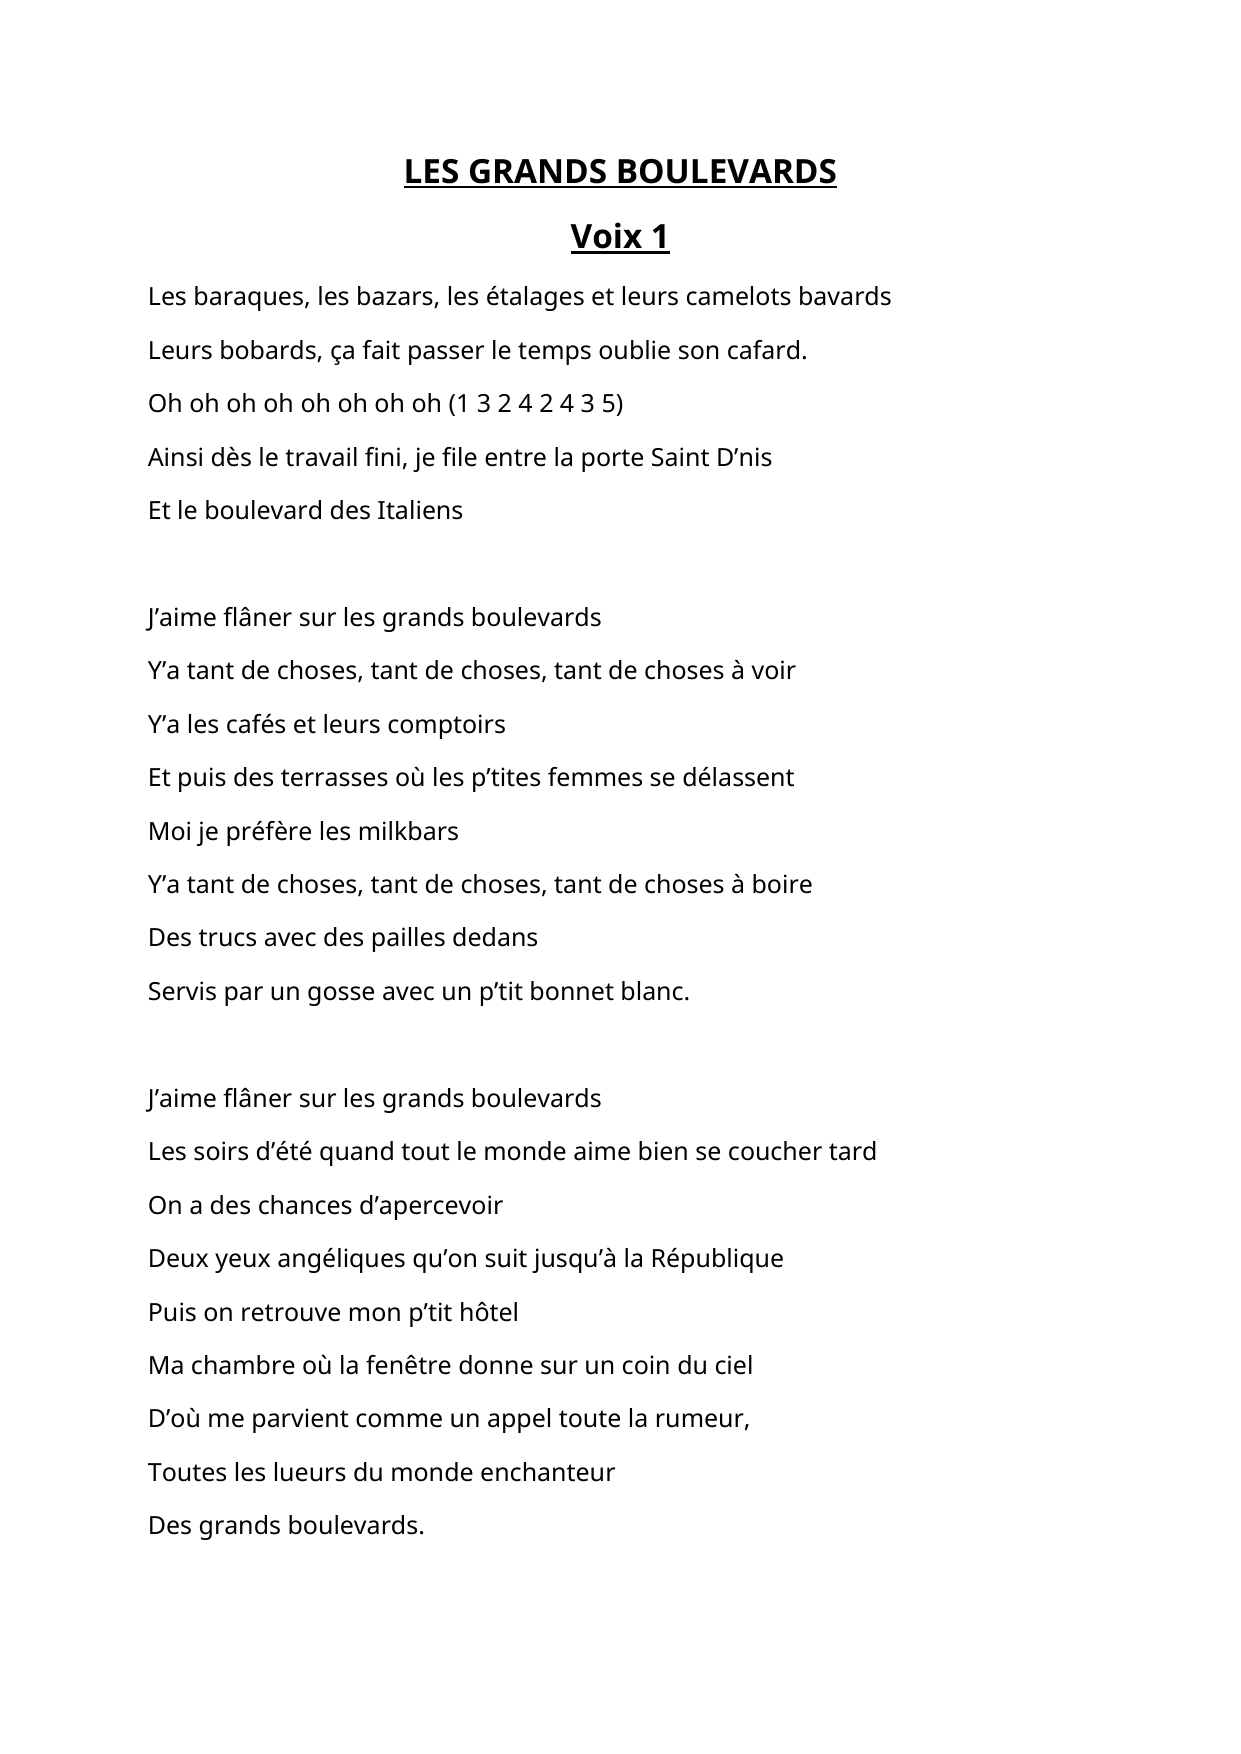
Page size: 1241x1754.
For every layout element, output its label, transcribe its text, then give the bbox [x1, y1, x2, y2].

text Les soirs d’été quand tout le monde aime bien se coucher tard [148, 1134, 1093, 1168]
text Toutes les lueurs du monde enchanteur [148, 1454, 1093, 1488]
text Moi je préfère les milkbars [148, 813, 1093, 847]
text Oh oh oh oh oh oh oh oh (1 3 2 4 2 4 3 5) [148, 386, 1093, 420]
text Et le boulevard des Italiens [148, 493, 1093, 527]
text J’aime flâner sur les grands boulevards [148, 1080, 1093, 1114]
text On a des chances d’apercevoir [148, 1187, 1093, 1221]
text Puis on retrouve mon p’tit hôtel [148, 1294, 1093, 1328]
text Ma chambre où la fenêtre donne sur un coin du ciel [148, 1348, 1093, 1382]
text D’où me parvient comme un appel toute la rumeur, [148, 1401, 1093, 1435]
text Des trucs avec des pailles dedans [148, 920, 1093, 954]
text Servis par un gosse avec un p’tit bonnet blanc. [148, 973, 1093, 1008]
text Et puis des terrasses où les p’tites femmes se délassent [148, 760, 1093, 794]
text Des grands boulevards. [148, 1508, 1093, 1542]
text Ainsi dès le travail fini, je file entre la porte Saint D’nis [148, 439, 1093, 473]
text LES GRANDS BOULEVARDS [148, 148, 1093, 193]
text Les baraques, les bazars, les étalages et leurs camelots bavards [148, 279, 1093, 313]
text Leurs bobards, ça fait passer le temps oublie son cafard. [148, 332, 1093, 366]
text Deux yeux angéliques qu’on suit jusqu’à la République [148, 1241, 1093, 1275]
text Voix 1 [148, 213, 1093, 259]
text Y’a tant de choses, tant de choses, tant de choses à voir [148, 653, 1093, 687]
text Y’a tant de choses, tant de choses, tant de choses à boire [148, 867, 1093, 901]
text J’aime flâner sur les grands boulevards [148, 599, 1093, 633]
text Y’a les cafés et leurs comptoirs [148, 706, 1093, 740]
